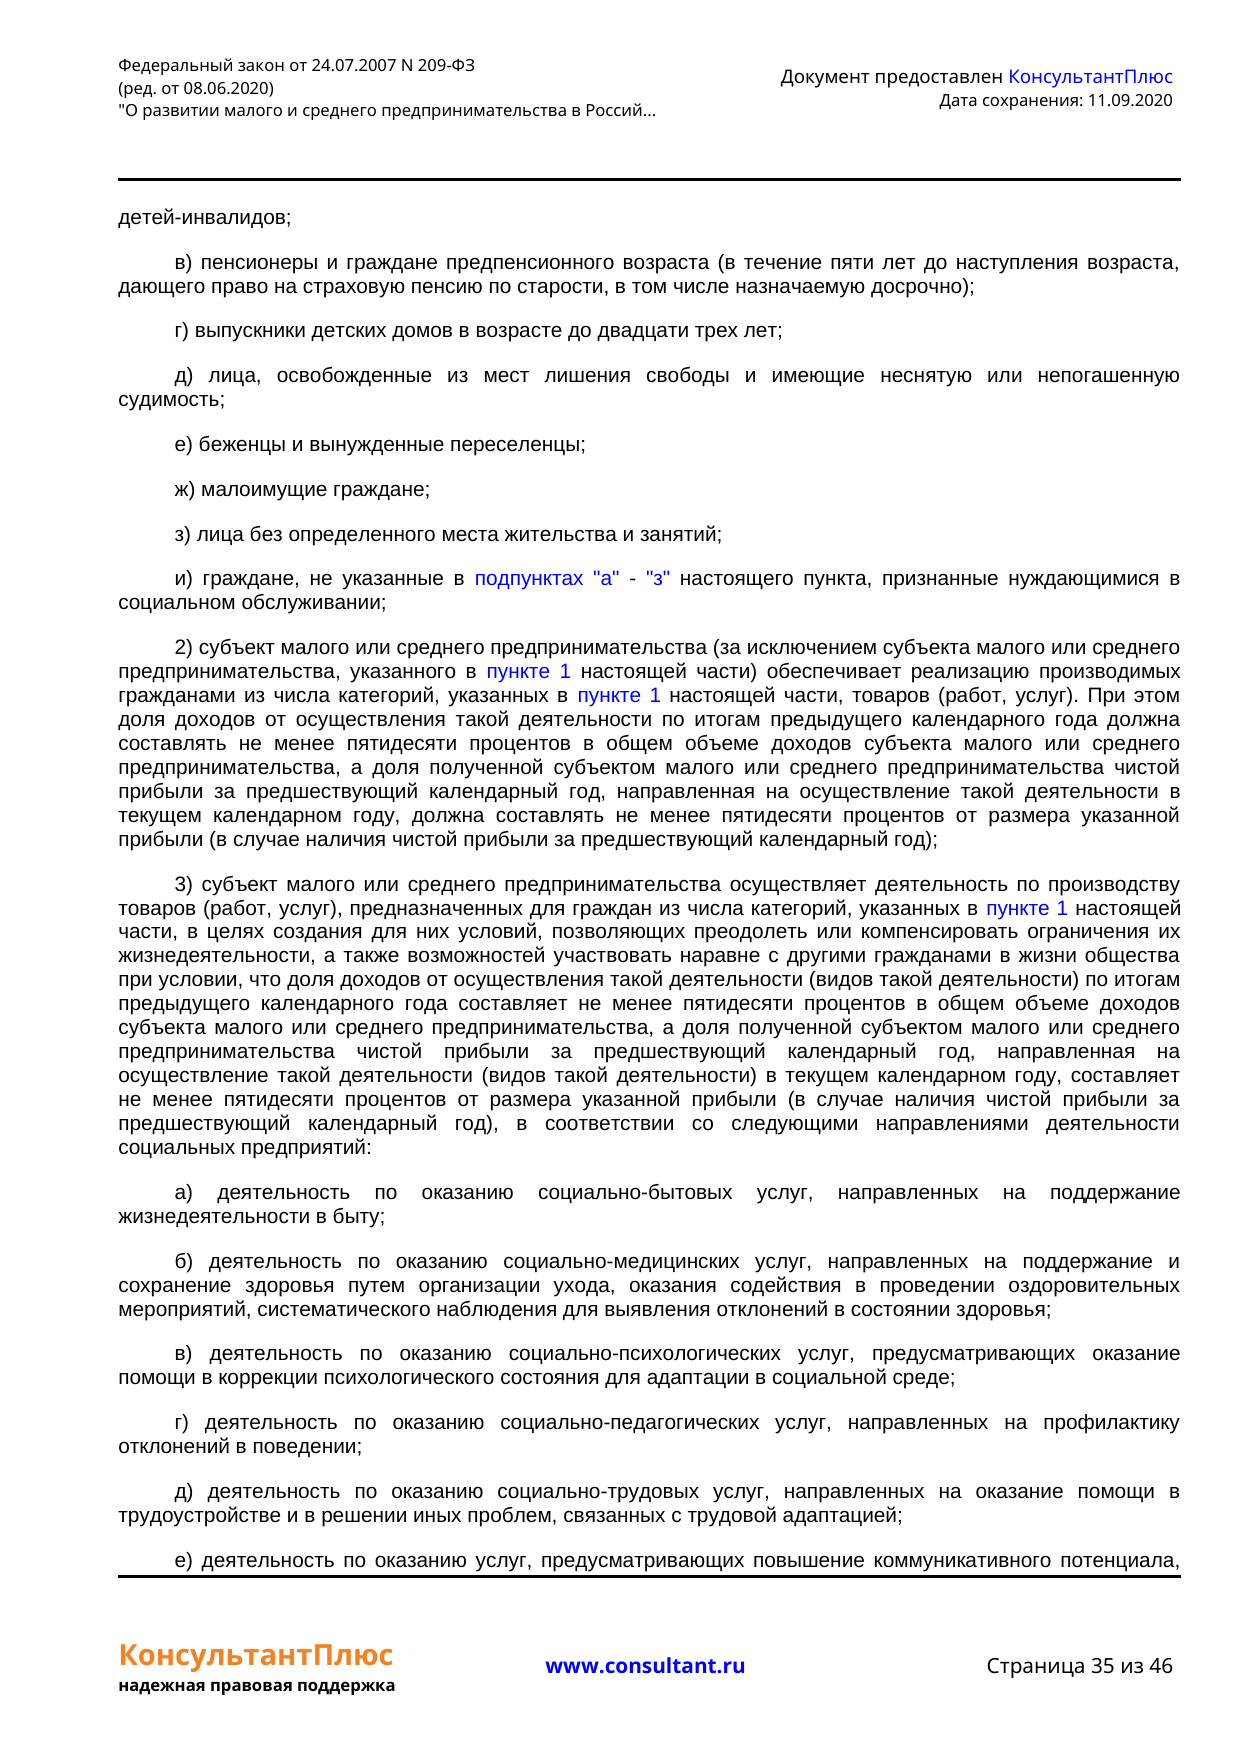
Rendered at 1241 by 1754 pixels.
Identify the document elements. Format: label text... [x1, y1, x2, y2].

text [118, 1547, 1181, 1571]
text а) деятельность по оказанию социально-бытовых услуг, направленных на поддержание жизнедеятельности в быту; [118, 1180, 1181, 1228]
text ж) малоимущие граждане; [118, 477, 1181, 501]
text в) деятельность по оказанию социально-психологических услуг, предусматривающих оказание помощи в коррекции психологического состояния для адаптации в социальной среде; [118, 1341, 1181, 1389]
text в) пенсионеры и граждане предпенсионного возраста (в течение пяти лет до наступления возраста, дающего право на страховую пенсию по старости, в том числе назначаемую досрочно); [118, 249, 1181, 297]
text д) деятельность по оказанию социально-трудовых услуг, направленных на оказание помощи в трудоустройстве и в решении иных проблем, связанных с трудовой адаптацией; [118, 1479, 1181, 1527]
text 3) субъект малого или среднего предпринимательства осуществляет деятельность по производству товаров (работ, услуг), предназначенных для граждан из числа категорий, указанных в пункте 1 настоящей части, в целях создания для них условий, позволяющих преодолеть или компенсировать ограничения их жизнедеятельности, а также возможностей участвовать наравне с другими гражданами в жизни общества при условии, что доля доходов от осуществления такой деятельности (видов такой деятельности) по итогам предыдущего календарного года составляет не менее пятидесяти процентов в общем объеме доходов субъекта малого или среднего предпринимательства, а доля полученной субъектом малого или среднего предпринимательства чистой прибыли за предшествующий календарный год, направленная на осуществление такой деятельности (видов такой деятельности) в текущем календарном году, составляет не менее пятидесяти процентов от размера указанной прибыли (в случае наличия чистой прибыли за предшествующий календарный год), в соответствии со следующими направлениями деятельности социальных предприятий: [118, 871, 1181, 1159]
text г) выпускники детских домов в возрасте до двадцати трех лет; [118, 318, 1181, 342]
text г) деятельность по оказанию социально-педагогических услуг, направленных на профилактику отклонений в поведении; [118, 1410, 1181, 1458]
text и) граждане, не указанные в подпунктах "а" - "з" настоящего пункта, признанные нуждающимися в социальном обслуживании; [118, 566, 1181, 614]
text 2) субъект малого или среднего предпринимательства (за исключением субъекта малого или среднего предпринимательства, указанного в пункте 1 настоящей части) обеспечивает реализацию производимых гражданами из числа категорий, указанных в пункте 1 настоящей части, товаров (работ, услуг). При этом доля доходов от осуществления такой деятельности по итогам предыдущего календарного года должна составлять не менее пятидесяти процентов в общем объеме доходов субъекта малого или среднего предпринимательства, а доля полученной субъектом малого или среднего предпринимательства чистой прибыли за предшествующий календарный год, направленная на осуществление такой деятельности в текущем календарном году, должна составлять не менее пятидесяти процентов от размера указанной прибыли (в случае наличия чистой прибыли за предшествующий календарный год); [118, 635, 1181, 851]
text з) лица без определенного места жительства и занятий; [118, 521, 1181, 545]
text б) деятельность по оказанию социально-медицинских услуг, направленных на поддержание и сохранение здоровья путем организации ухода, оказания содействия в проведении оздоровительных мероприятий, систематического наблюдения для выявления отклонений в состоянии здоровья; [118, 1248, 1181, 1320]
text д) лица, освобожденные из мест лишения свободы и имеющие неснятую или непогашенную судимость; [118, 363, 1181, 411]
text е) беженцы и вынужденные переселенцы; [118, 432, 1181, 456]
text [118, 205, 1181, 229]
